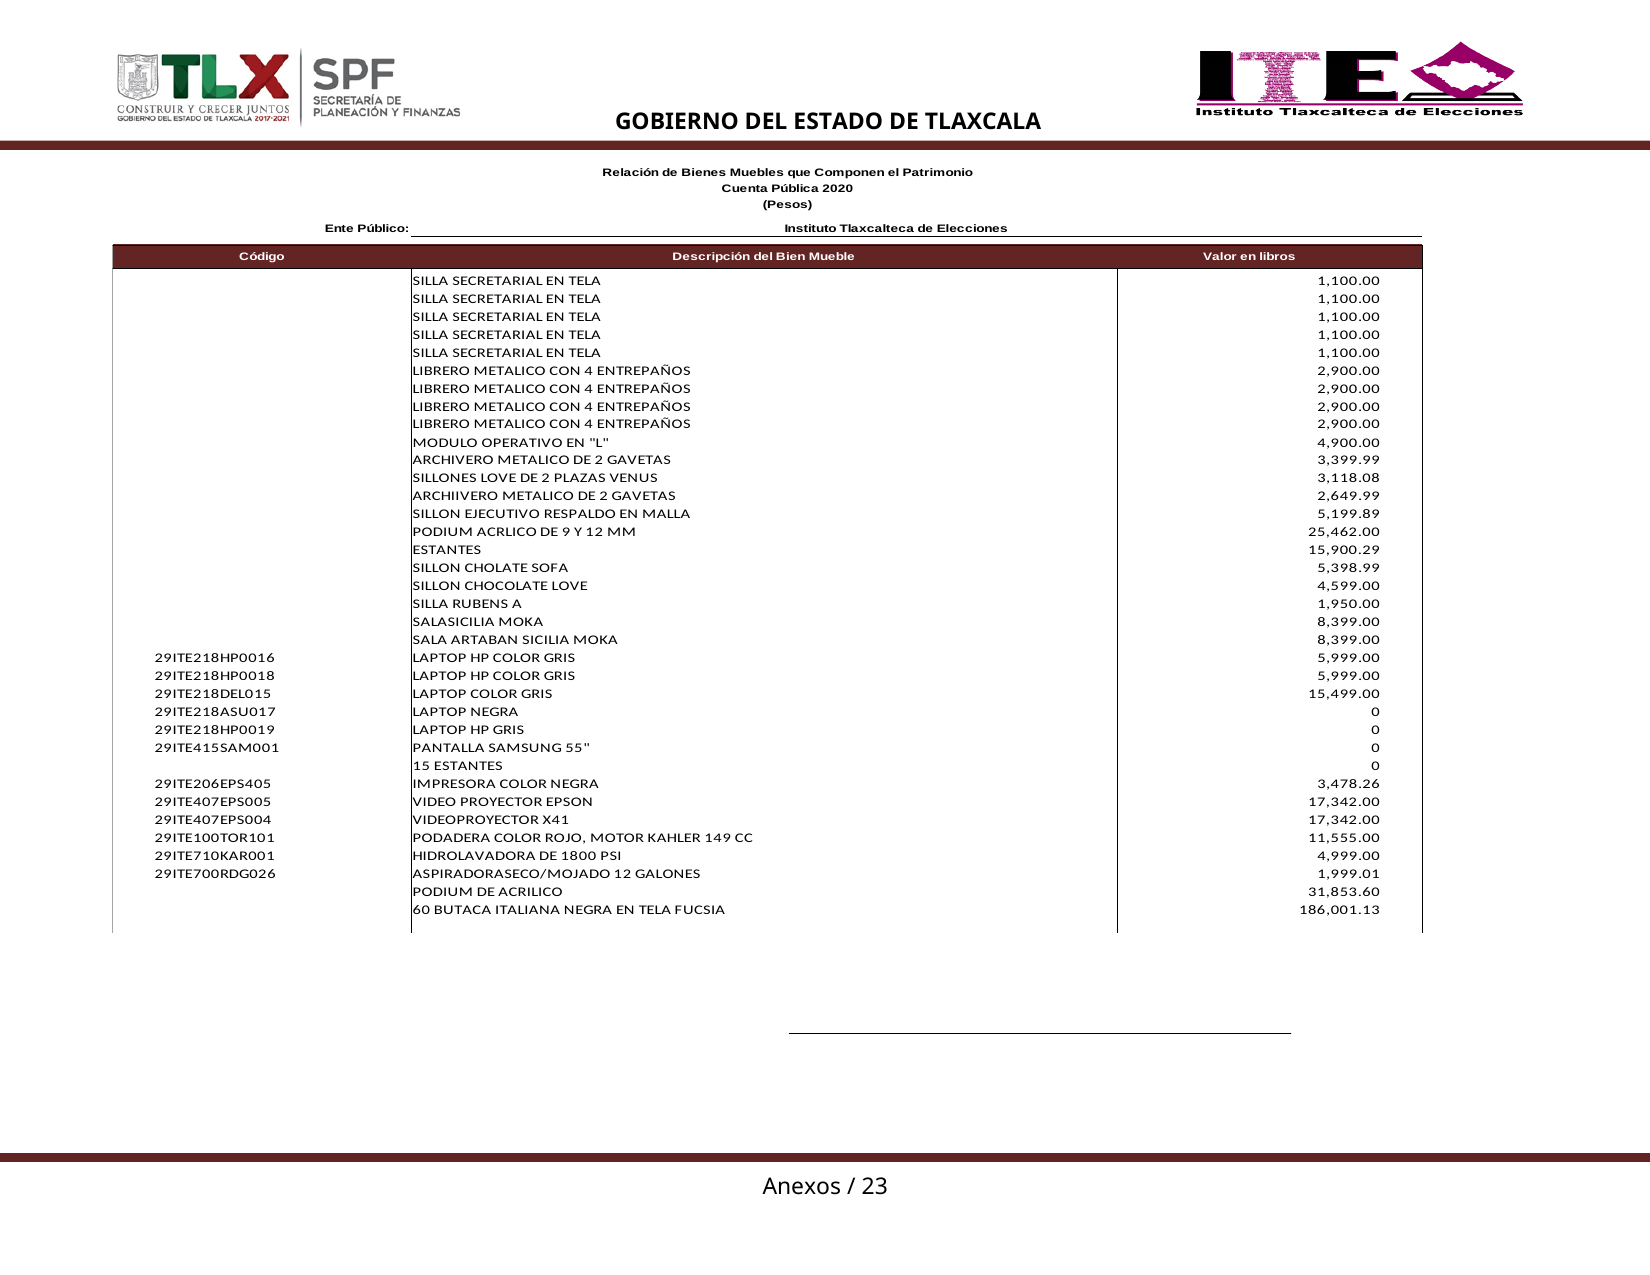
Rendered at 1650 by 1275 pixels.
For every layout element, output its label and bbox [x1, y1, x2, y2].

picture [1185, 37, 1538, 121]
picture [112, 43, 465, 128]
